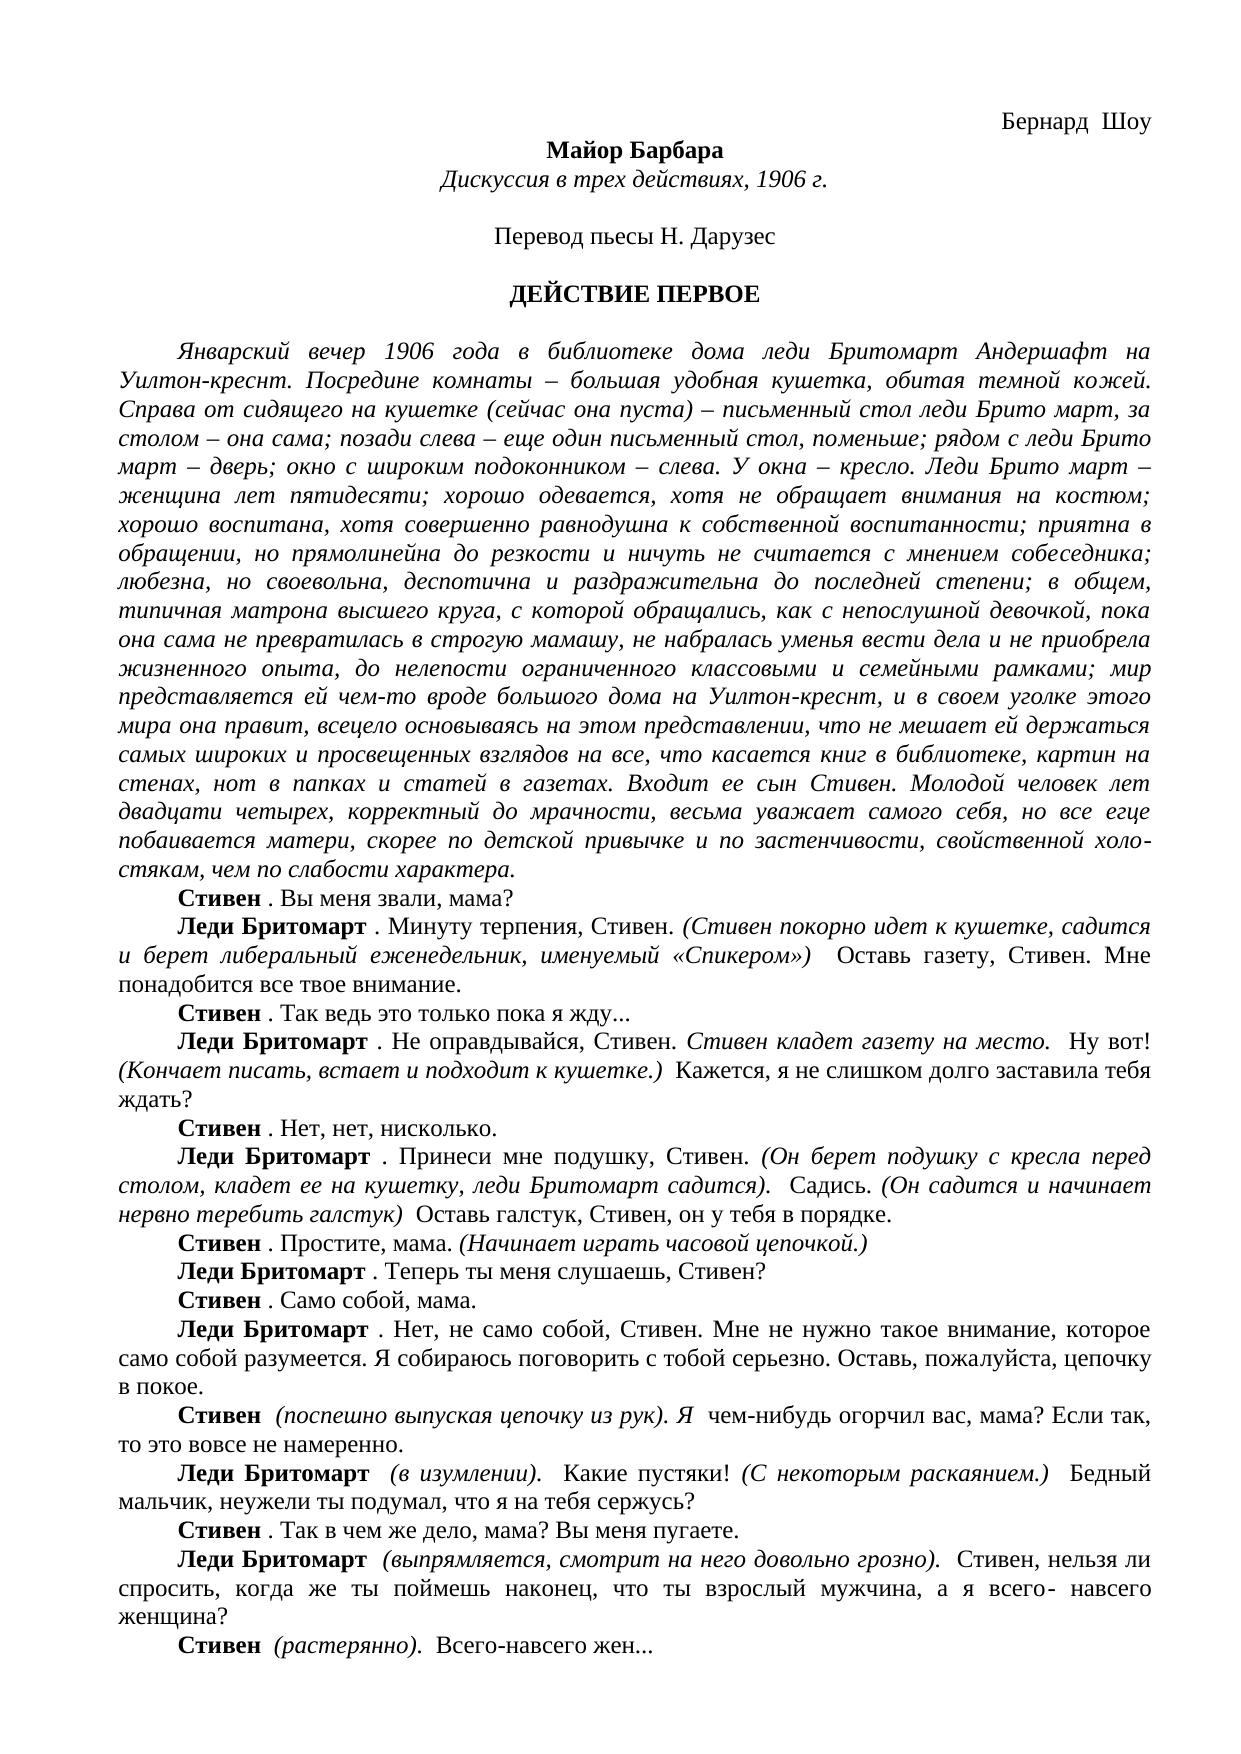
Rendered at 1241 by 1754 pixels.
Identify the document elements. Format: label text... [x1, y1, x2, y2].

text Леди Бритомарт . Минуту терпения, Стивен. (Стивен покорно идет к кушетке, садится и берет либеральный еженедельник, именуемый «Спикером») Оставь газету, Стивен. Мне понадобится все твое внимание. [118, 911, 1152, 998]
text Стивен . Простите, мама. (Начинает играть часовой цепочкой.) [118, 1228, 1152, 1256]
text Перевод пьесы Н. Дарузес [118, 221, 1152, 250]
text Леди Бритомарт . Принеси мне подушку, Стивен. (Он берет подушку с кресла перед столом, кладет ее на кушетку, леди Бритомарт садится). Садись. (Он садится и начинает нервно теребить галстук) Оставь галстук, Стивен, он у тебя в порядке. [118, 1141, 1152, 1228]
text Стивен . Так ведь это только пока я жду... [118, 998, 1152, 1026]
text Дискуссия в трех действиях, 1906 г. [118, 164, 1152, 193]
text Леди Бритомарт . Теперь ты меня слушаешь, Стивен? [118, 1256, 1152, 1285]
text Леди Бритомарт . Не оправдывайся, Стивен. Стивен кладет газету на место. Ну вот! (Кончает писать, встает и подходит к кушетке.) Кажется, я не слишком долго заставила тебя ждать? [118, 1026, 1152, 1113]
subtitle ДЕЙСТВИЕ ПЕРВОЕ [118, 279, 1152, 308]
text Стивен . Нет, нет, нисколько. [118, 1113, 1152, 1141]
subtitle Майор Барбара [118, 135, 1152, 164]
subtitle Бернард Шоу [118, 106, 1152, 135]
text Январский вечер 1906 года в библиотеке дома леди Бритомарт Андершафт на Уилтон-креснт. Посредине комнаты – большая удобная кушетка, обитая темной кожей. Справа от сидящего на кушетке (сейчас она пуста) – письменный стол леди Брито март, за столом – она сама; позади слева – еще один письменный стол, поменьше; рядом с леди Брито март – дверь; окно с широким подоконником – слева. У окна – кресло. Леди Брито март – женщина лет пятидесяти; хорошо одевается, хотя не обращает внимания на костюм; хорошо воспитана, хотя совершенно равнодушна к собственной воспитанности; приятна в обращении, но прямолинейна до резкости и ничуть не считается с мнением собеседника; любезна, но своевольна, деспотична и раздражительна до последней степени; в общем, типичная матрона высшего круга, с которой обращались, как с непослушной девочкой, пока она сама не превратилась в строгую мамашу, не набралась уменья вести дела и не приобрела жизненного опыта, до нелепости ограниченного классовыми и семейными рамками; мир представляется ей чем-то вроде большого дома на Уилтон-креснт, и в своем уголке этого мира она правит, всецело основываясь на этом представлении, что не мешает ей держаться самых широких и просвещенных взглядов на все, что касается книг в библиотеке, картин на стенах, нот в папках и статей в газетах. Входит ее сын Стивен. Молодой человек лет двадцати четырех, корректный до мрачности, весьма уважает самого себя, но все егце побаивается матери, скорее по детской привычке и по застенчивости, свойственной холостякам, чем по слабости характера. [118, 336, 1152, 883]
text Стивен . Так в чем же дело, мама? Вы меня пугаете. [118, 1515, 1152, 1544]
text Леди Бритомарт (выпрямляется, смотрит на него довольно грозно). Стивен, нельзя ли спросить, когда же ты поймешь наконец, что ты взрослый мужчина, а я всего- навсего женщина? [118, 1544, 1152, 1630]
text Стивен . Само собой, мама. [118, 1285, 1152, 1314]
text Леди Бритомарт . Нет, не само собой, Стивен. Мне не нужно такое внимание, которое само собой разумеется. Я собираюсь поговорить с тобой серьезно. Оставь, пожалуйста, цепочку в покое. [118, 1314, 1152, 1400]
text Стивен . Вы меня звали, мама? [118, 883, 1152, 911]
text Стивен (поспешно выпуская цепочку из рук). Я чем-нибудь огорчил вас, мама? Если так, то это вовсе не намеренно. [118, 1400, 1152, 1458]
text Леди Бритомарт (в изумлении). Какие пустяки! (С некоторым раскаянием.) Бедный мальчик, неужели ты подумал, что я на тебя сержусь? [118, 1458, 1152, 1515]
text Стивен (растерянно). Всего-навсего жен... [118, 1630, 1152, 1659]
